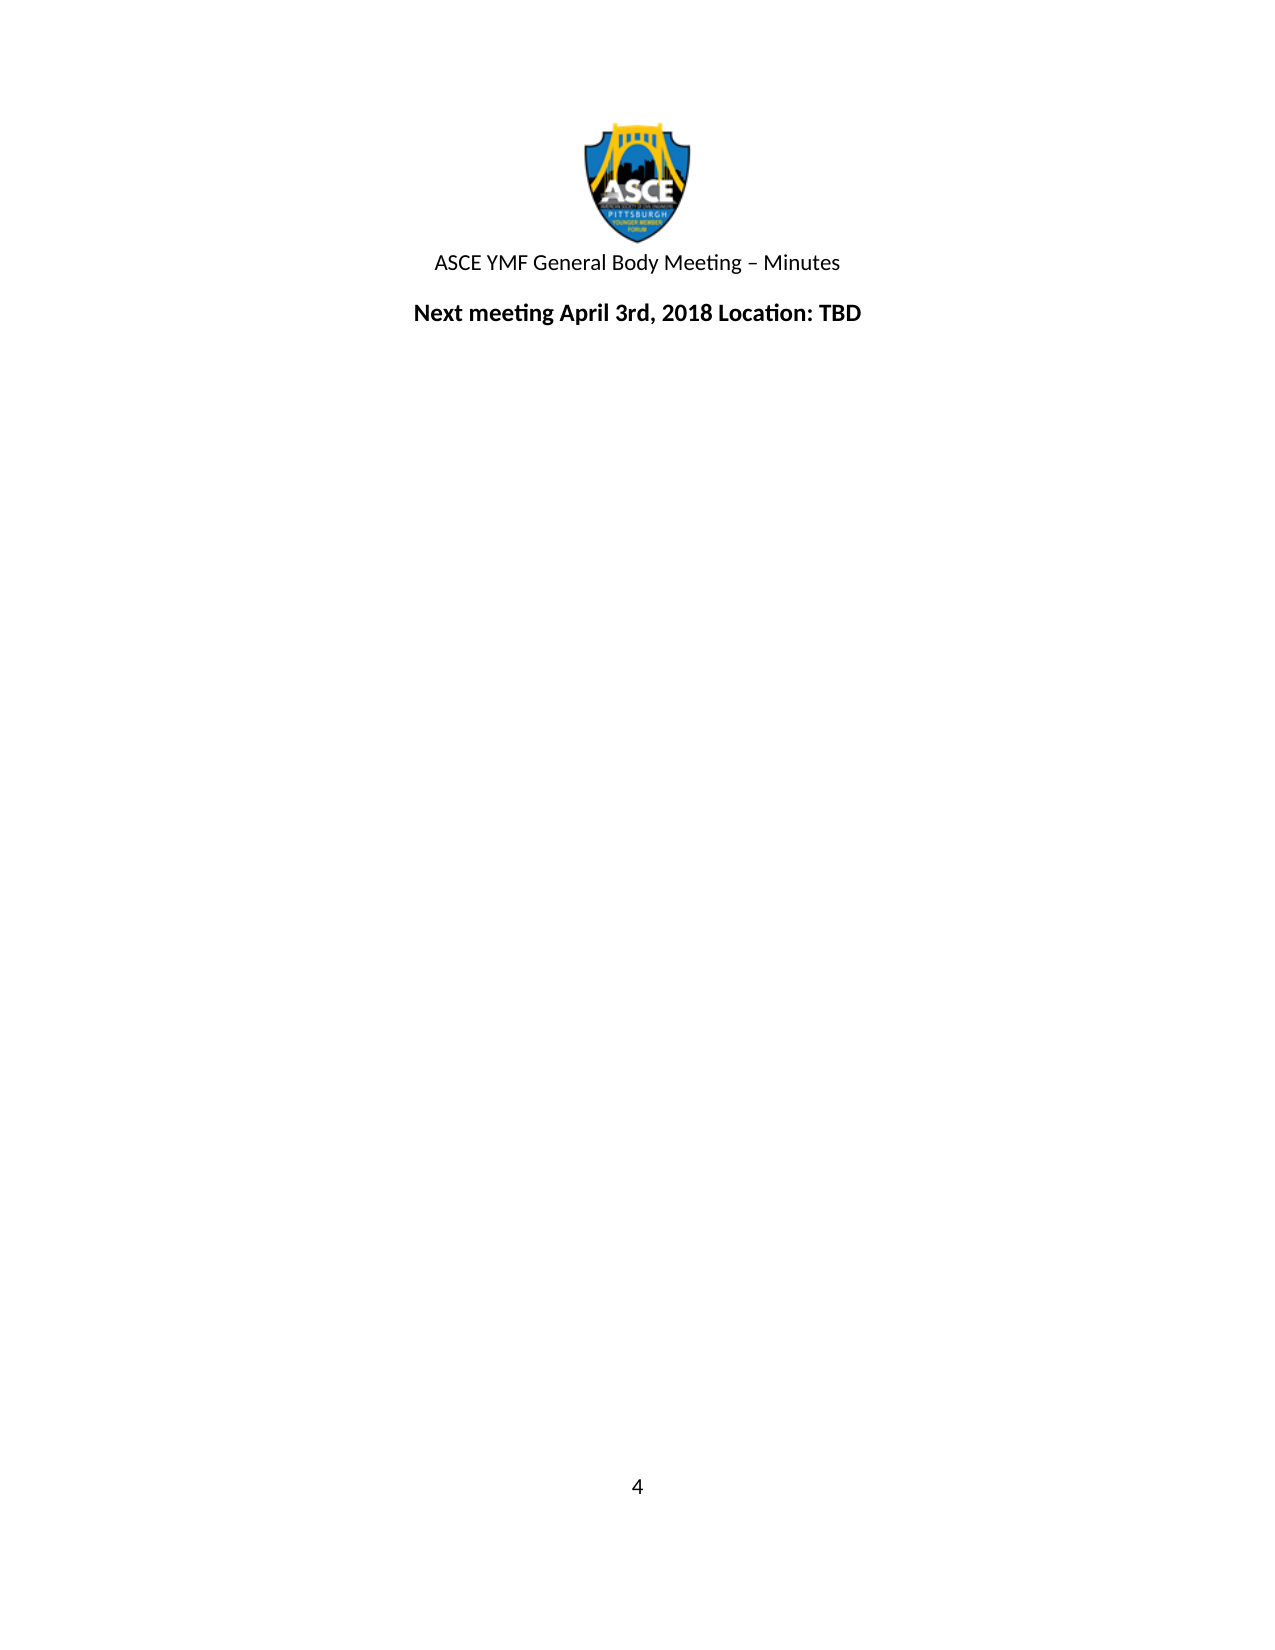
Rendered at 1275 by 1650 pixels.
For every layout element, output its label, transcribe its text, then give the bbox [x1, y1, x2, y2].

picture [569, 112, 706, 249]
text Next meeting April 3rd, 2018 Location: TBD [75, 297, 1200, 327]
